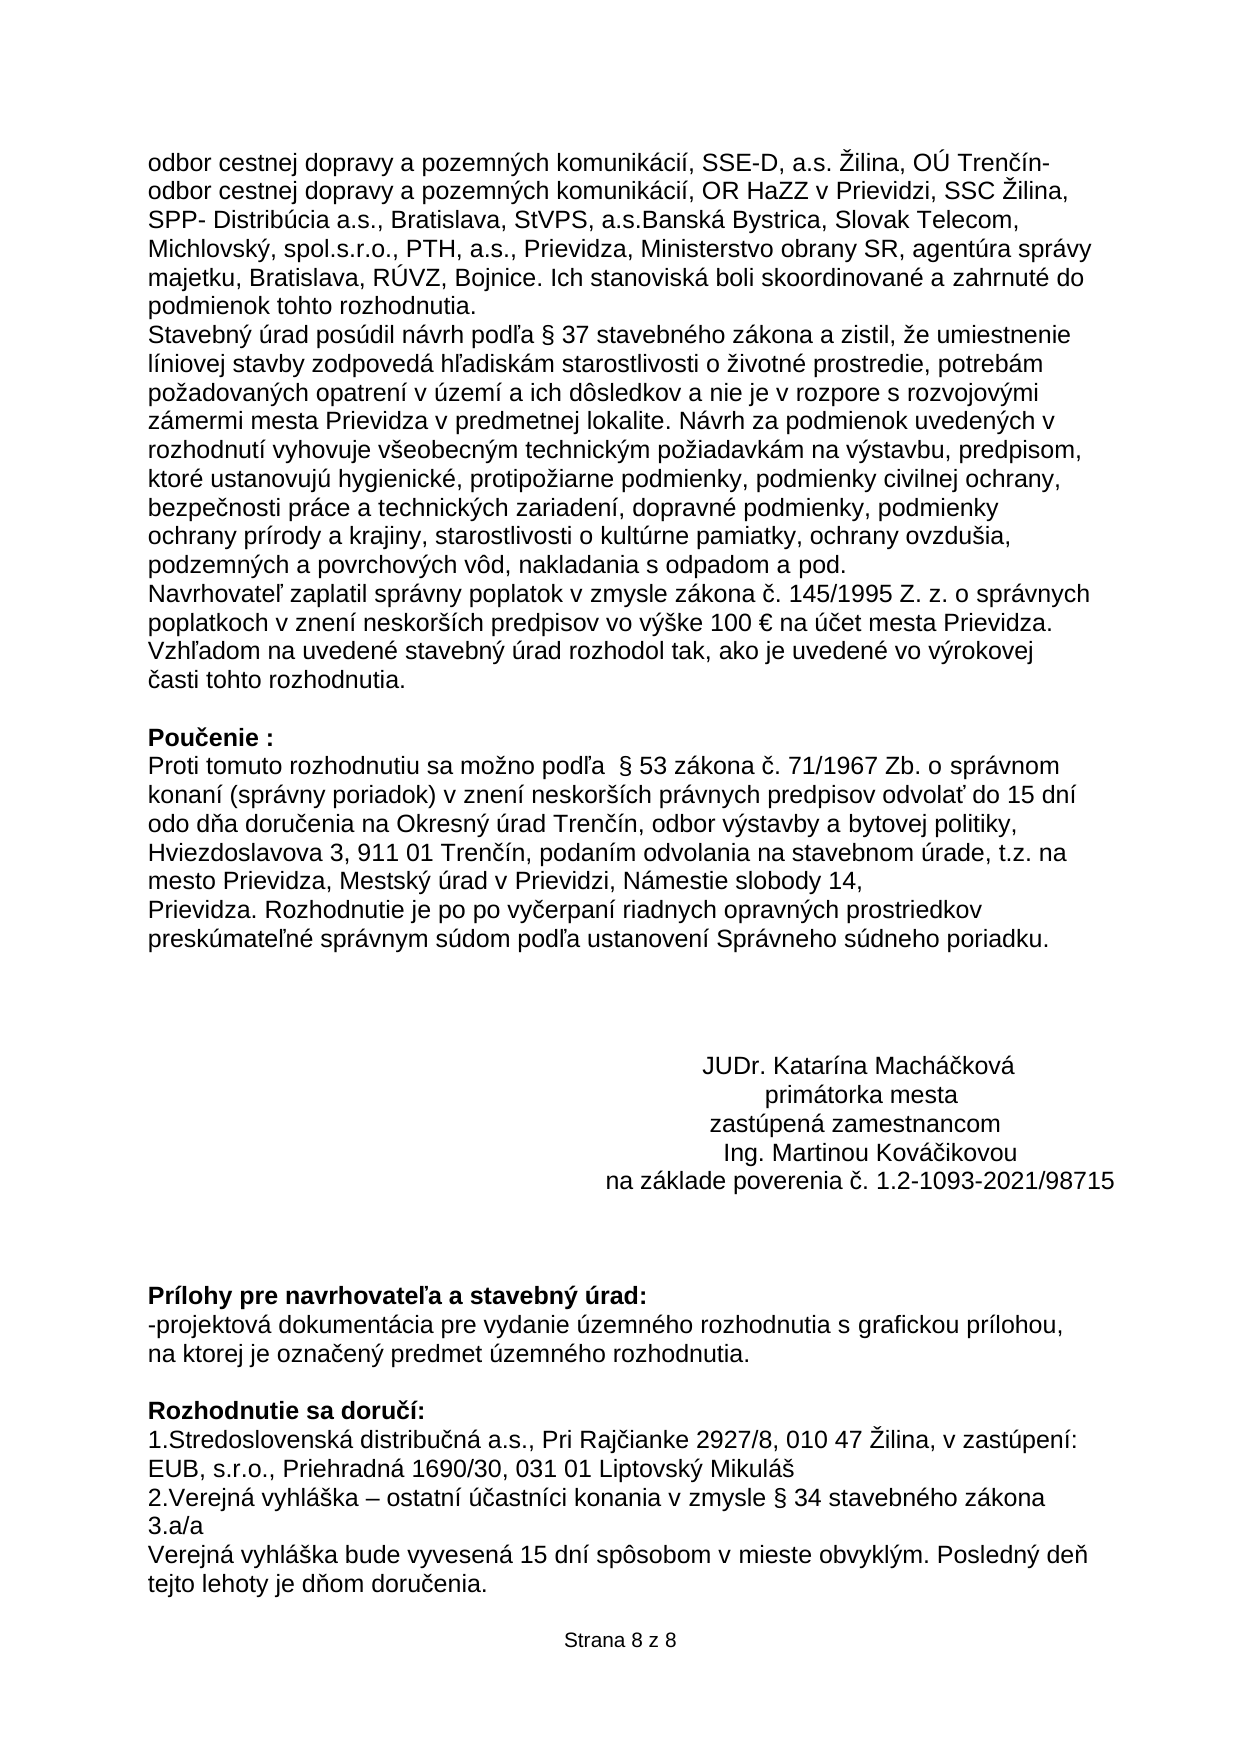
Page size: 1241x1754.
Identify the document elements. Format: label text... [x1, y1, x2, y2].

list 1.Stredoslovenská distribučná a.s., Pri Rajčianke 2927/8, 010 47 Žilina, v zastúpení: EUB, s.r.o., Priehradná 1690/30, 031 01 Liptovský Mikuláš [148, 1425, 1093, 1483]
text Stavebný úrad posúdil návrh podľa § 37 stavebného zákona a zistil, že umiestnenie líniovej stavby zodpovedá hľadiskám starostlivosti o životné prostredie, potrebám požadovaných opatrení v území a ich dôsledkov a nie je v rozpore s rozvojovými zámermi mesta Prievidza v predmetnej lokalite. Návrh za podmienok uvedených v rozhodnutí vyhovuje všeobecným technickým požiadavkám na výstavbu, predpisom, ktoré ustanovujú hygienické, protipožiarne podmienky, podmienky civilnej ochrany, bezpečnosti práce a technických zariadení, dopravné podmienky, podmienky ochrany prírody a krajiny, starostlivosti o kultúrne pamiatky, ochrany ovzdušia, podzemných a povrchových vôd, nakladania s odpadom a pod. [148, 320, 1093, 579]
text JUDr. Katarína Macháčková [148, 1051, 1240, 1080]
text Prílohy pre navrhovateľa a stavebný úrad: [148, 1281, 1093, 1310]
list 2.Verejná vyhláška – ostatní účastníci konania v zmysle § 34 stavebného zákona [148, 1483, 1093, 1511]
text Ing. Martinou Kováčikovou [148, 1138, 1240, 1166]
text Poučenie : [148, 723, 1093, 751]
text zastúpená zamestnancom [148, 1109, 1240, 1138]
list 3.a/a [148, 1511, 1093, 1540]
text Verejná vyhláška bude vyvesená 15 dní spôsobom v mieste obvyklým. Posledný deň tejto lehoty je dňom doručenia. [148, 1540, 1093, 1598]
text Navrhovateľ zaplatil správny poplatok v zmysle zákona č. 145/1995 Z. z. o správnych poplatkoch v znení neskorších predpisov vo výške 100 € na účet mesta Prievidza. [148, 579, 1093, 636]
text Vzhľadom na uvedené stavebný úrad rozhodol tak, ako je uvedené vo výrokovej časti tohto rozhodnutia. [148, 636, 1093, 694]
text -projektová dokumentácia pre vydanie územného rozhodnutia s grafickou prílohou, na ktorej je označený predmet územného rozhodnutia. [148, 1310, 1093, 1368]
text na základe poverenia č. 1.2-1093-2021/98715 [148, 1166, 1240, 1195]
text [148, 148, 1093, 320]
text primátorka mesta [148, 1080, 1240, 1109]
text Rozhodnutie sa doručí: [148, 1396, 1093, 1425]
text Proti tomuto rozhodnutiu sa možno podľa § 53 zákona č. 71/1967 Zb. o správnom konaní (správny poriadok) v znení neskorších právnych predpisov odvolať do 15 dní odo dňa doručenia na Okresný úrad Trenčín, odbor výstavby a bytovej politiky, Hviezdoslavova 3, 911 01 Trenčín, podaním odvolania na stavebnom úrade, t.z. na mesto Prievidza, Mestský úrad v Prievidzi, Námestie slobody 14, Prievidza. Rozhodnutie je po po vyčerpaní riadnych opravných prostriedkov preskúmateľné správnym súdom podľa ustanovení Správneho súdneho poriadku. [148, 751, 1086, 953]
